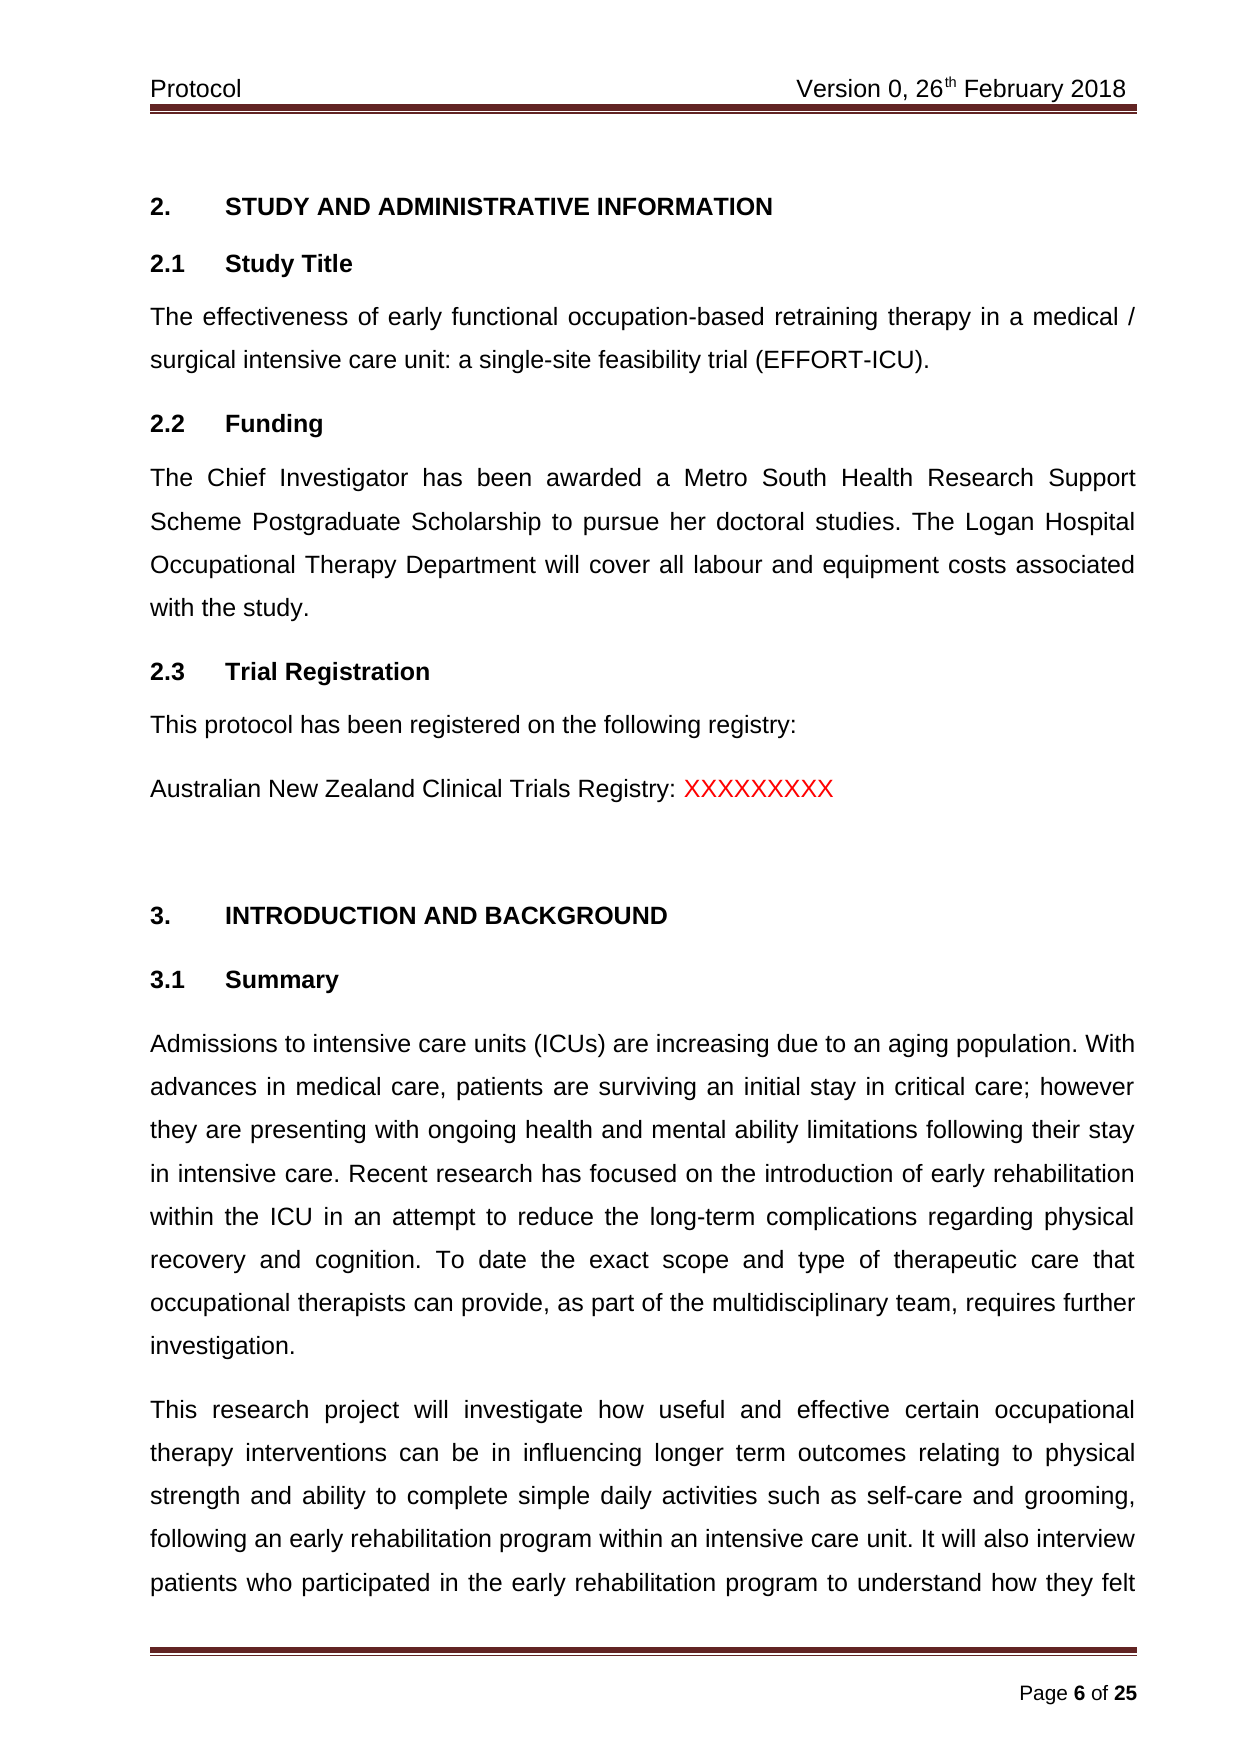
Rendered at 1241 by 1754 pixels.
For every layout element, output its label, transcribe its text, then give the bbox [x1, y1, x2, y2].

text 2.2 Funding [150, 409, 1137, 438]
text Admissions to intensive care units (ICUs) are increasing due to an aging population. With advances in medical care, patients are surviving an initial stay in critical care; however they are presenting with ongoing health and mental ability limitations following their stay in intensive care. Recent research has focused on the introduction of early rehabilitation within the ICU in an attempt to reduce the long-term complications regarding physical recovery and cognition. To date the exact scope and type of therapeutic care that occupational therapists can provide, as part of the multidisciplinary team, requires further investigation. [150, 1029, 1137, 1360]
text 2.1 Study Title [150, 248, 1137, 277]
text The effectiveness of early functional occupation-based retraining therapy in a medical / surgical intensive care unit: a single-site feasibility trial (EFFORT-ICU). [150, 302, 1137, 374]
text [150, 1395, 1137, 1596]
text The Chief Investigator has been awarded a Metro South Health Research Support Scheme Postgraduate Scholarship to pursue her doctoral studies. The Logan Hospital Occupational Therapy Department will cover all labour and equipment costs associated with the study. [150, 463, 1137, 621]
text 3. INTRODUCTION AND BACKGROUND [150, 901, 1137, 930]
text 3.1 Summary [150, 965, 1137, 994]
text 2. STUDY AND ADMINISTRATIVE INFORMATION [150, 192, 1137, 221]
text Australian New Zealand Clinical Trials Registry: XXXXXXXXX [150, 774, 1137, 803]
text 2.3 Trial Registration [150, 657, 1137, 685]
text This protocol has been registered on the following registry: [150, 711, 1137, 739]
